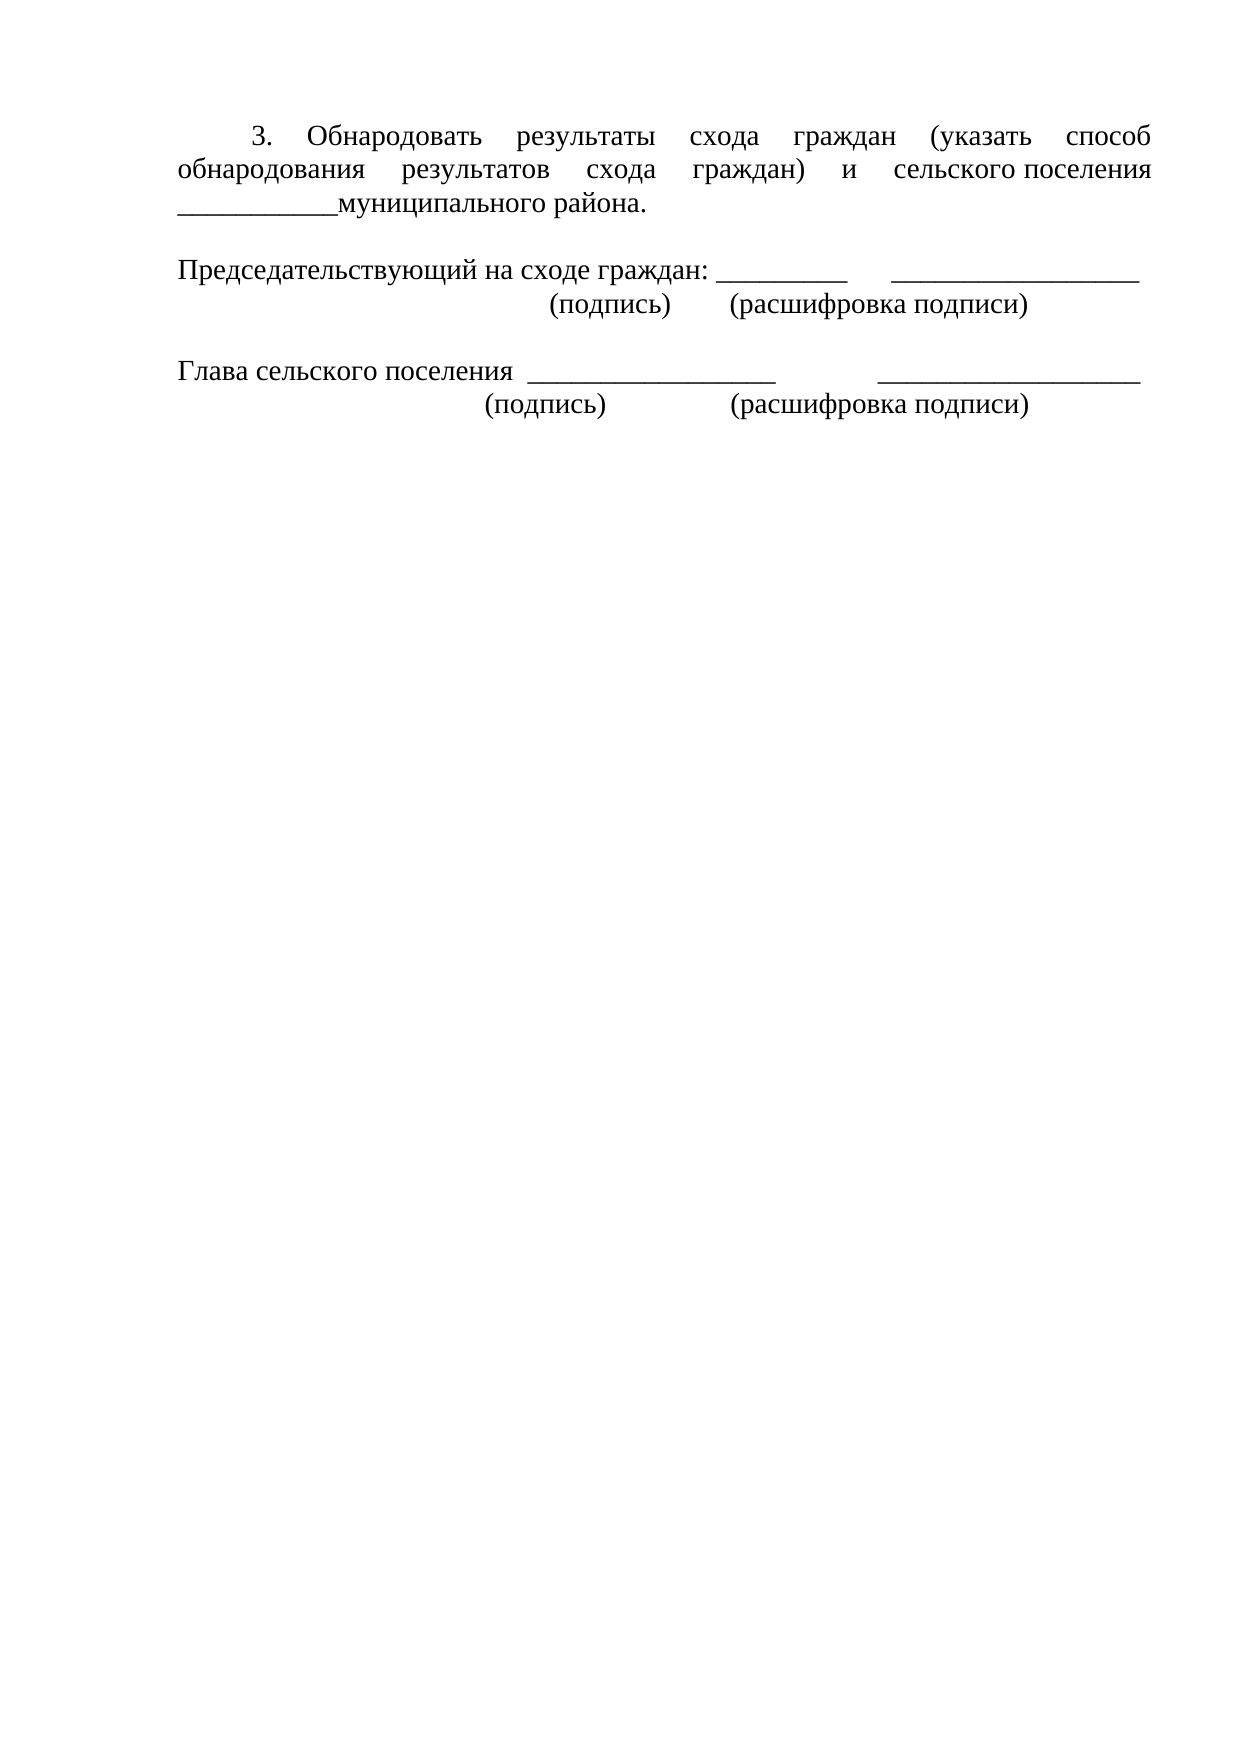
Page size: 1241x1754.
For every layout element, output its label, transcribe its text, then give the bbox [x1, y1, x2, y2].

text (подпись) (расшифровка подписи) [177, 286, 1152, 319]
text 3. Обнародовать результаты схода граждан (указать способ обнародования результатов схода граждан) и сельского поселения ___________муниципального района. [177, 118, 1152, 219]
text Председательствующий на сходе граждан: _________ _________________ [177, 252, 1152, 286]
text Глава сельского поселения _________________ __________________ [177, 353, 1152, 386]
text (подпись) (расшифровка подписи) [192, 386, 1152, 420]
